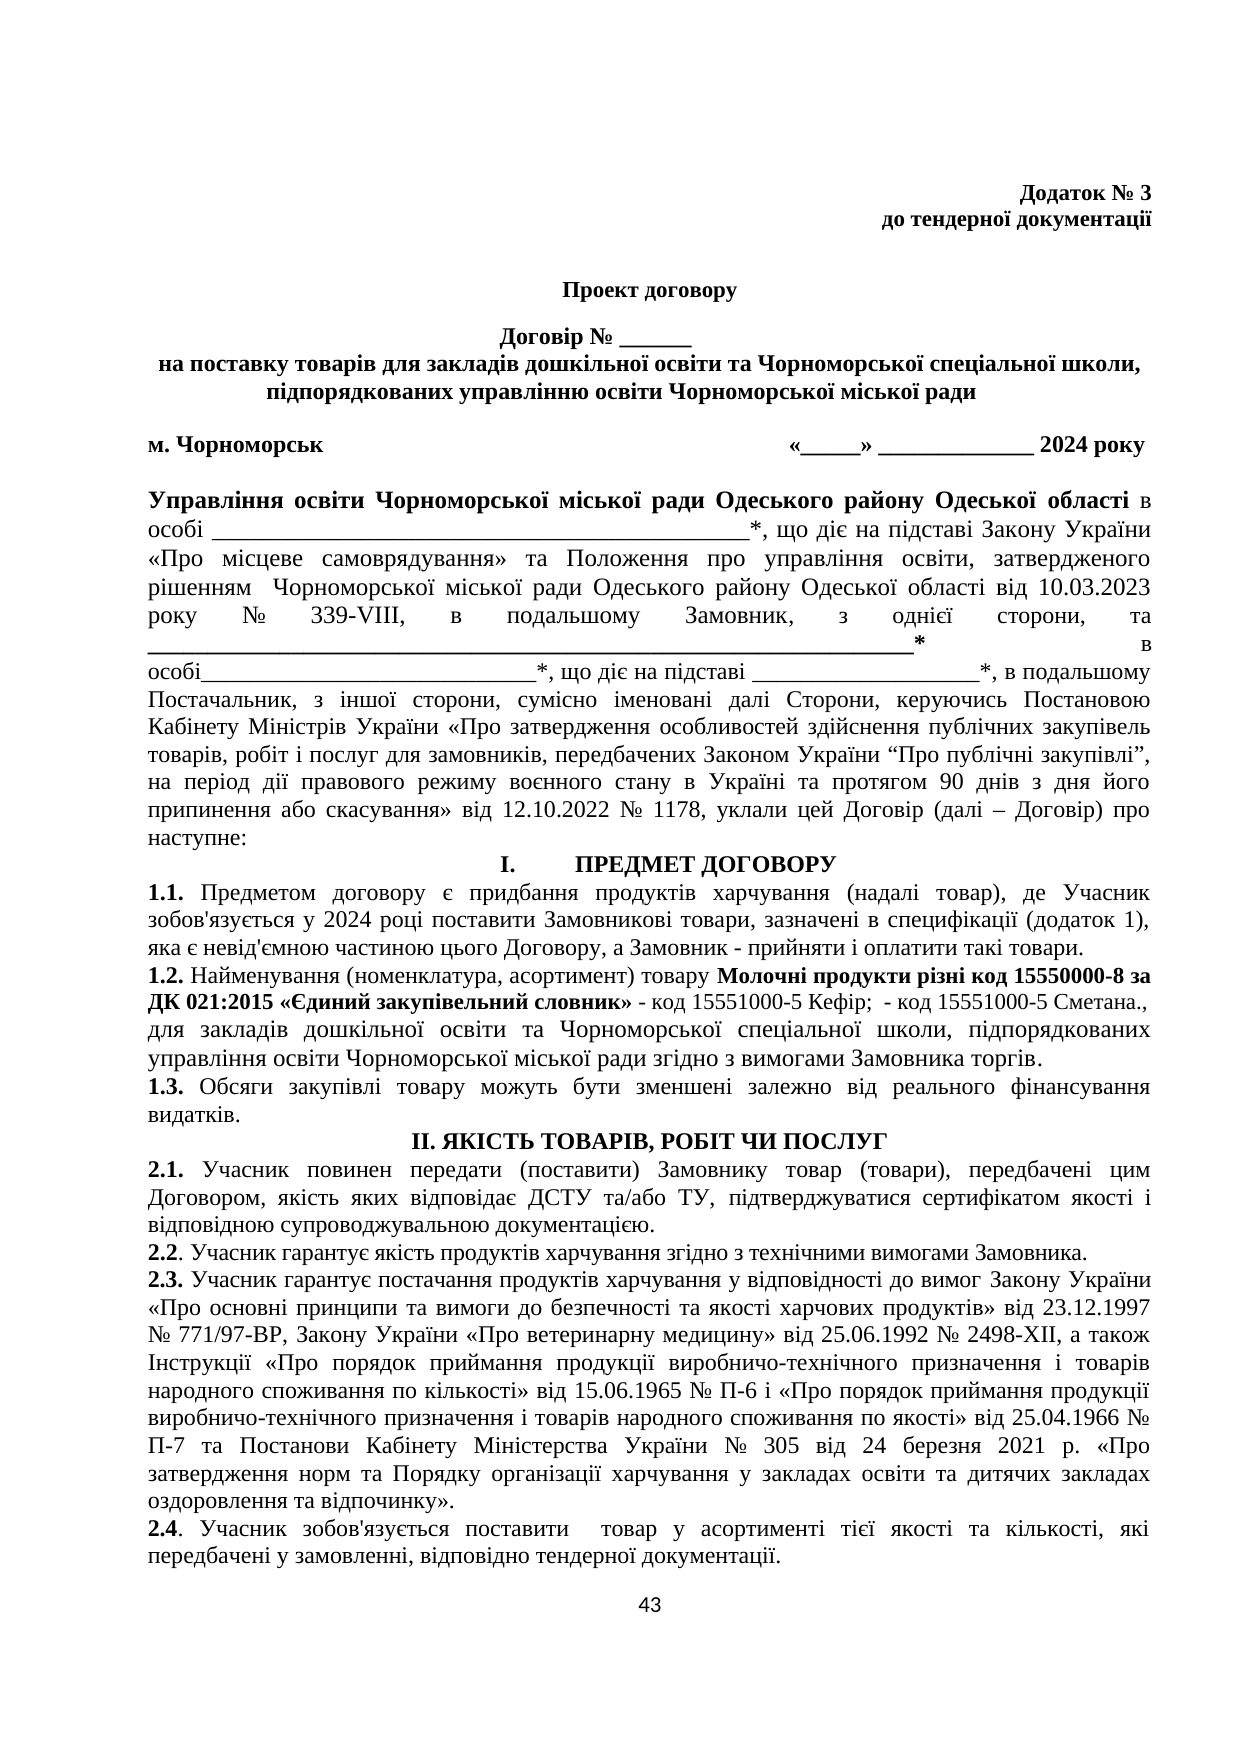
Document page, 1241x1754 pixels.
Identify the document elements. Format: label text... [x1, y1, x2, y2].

text 1.3. Обсяги закупівлі товару можуть бути зменшені залежно від реального фінансування видатків. [148, 1072, 1152, 1127]
text 2.1. Учасник повинен передати (поставити) Замовнику товар (товари), передбачені цим Договором, якість яких відповідає ДСТУ та/або ТУ, підтверджуватися сертифікатом якості і відповідною супроводжувальною документацією. [148, 1155, 1152, 1238]
text 1.1. Предметом договору є придбання продуктів харчування (надалі товар), де Учасник зобов'язується у 2024 році поставити Замовникові товари, зазначені в специфікації (додаток 1), яка є невід'ємною частиною цього Договору, а Замовник - прийняти і оплатити такі товари. [148, 878, 1152, 961]
text підпорядкованих управлінню освіти Чорноморської міської ради [91, 377, 1152, 404]
text Договір № ______ [148, 322, 1043, 349]
text м. Чорноморськ «_____» _____________ 2024 року [148, 430, 1152, 458]
text 2.4. Учасник зобов'язується поставити товар у асортименті тієї якості та кількості, які передбачені у замовленні, відповідно тендерної документації. [148, 1514, 1152, 1569]
text 2.2. Учасник гарантує якість продуктів харчування згідно з технічними вимогами Замовника. [148, 1238, 1152, 1265]
text 1.2. Найменування (номенклатура, асортимент) товару Молочні продукти різні код 15550000-8 за ДК 021:2015 «Єдиний закупівельний словник» - код 15551000-5 Кефір; - код 15551000-5 Сметана., [148, 961, 1152, 1014]
text 2.3. Учасник гарантує постачання продуктів харчування у відповідності до вимог Закону України «Про основні принципи та вимоги до безпечності та якості харчових продуктів» від 23.12.1997 № 771/97-ВР, Закону України «Про ветеринарну медицину» від 25.06.1992 № 2498-XII, а також Інструкції «Про порядок приймання продукції виробничо-технічного призначення і товарів народного споживання по кількості» від 15.06.1965 № П-6 і «Про порядок приймання продукції виробничо-технічного призначення і товарів народного споживання по якості» від 25.04.1966 № П-7 та Постанови Кабінету Міністерства України № 305 від 24 березня 2021 р. «Про затвердження норм та Порядку організації харчування у закладах освіти та дитячих закладах оздоровлення та відпочинку». [148, 1265, 1152, 1514]
list ПРЕДМЕТ ДОГОВОРУ [185, 850, 1152, 878]
text до тендерної документації [148, 205, 1152, 231]
text II. ЯКІСТЬ ТОВАРІВ, РОБІТ ЧИ ПОСЛУГ [148, 1127, 1152, 1155]
text Додаток № 3 [148, 179, 1152, 205]
text для закладів дошкільної освіти та Чорноморської спеціальної школи, підпорядкованих управління освіти Чорноморської міської ради згідно з вимогами Замовника торгів. [148, 1014, 1152, 1072]
text Управління освіти Чорноморської міської ради Одеського району Одеської області в особі ___________________________________________*, що діє на підставі Закону України «Про місцеве самоврядування» та Положення про управління освіти, затвердженого рішенням Чорноморської міської ради Одеського району Одеської області від 10.03.2023 року № 339-VІIІ, в подальшому Замовник, з однієї сторони, та ________________________________________________________________* в особі____________________________*, що діє на підставі ___________________*, в подальшому Постачальник, з іншої сторони, сумісно іменовані далі Сторони, керуючись Постановою Кабінету Міністрів України «Про затвердження особливостей здійснення публічних закупівель товарів, робіт і послуг для замовників, передбачених Законом України “Про публічні закупівлі”, на період дії правового режиму воєнного стану в Україні та протягом 90 днів з дня його припинення або скасування» від 12.10.2022 № 1178, уклали цей Договір (далі – Договір) про наступне: [148, 486, 1152, 850]
text Проект договору [148, 277, 1152, 303]
text на поставку товарів для закладів дошкільної освіти та Чорноморської спеціальної школи, [148, 349, 1152, 377]
